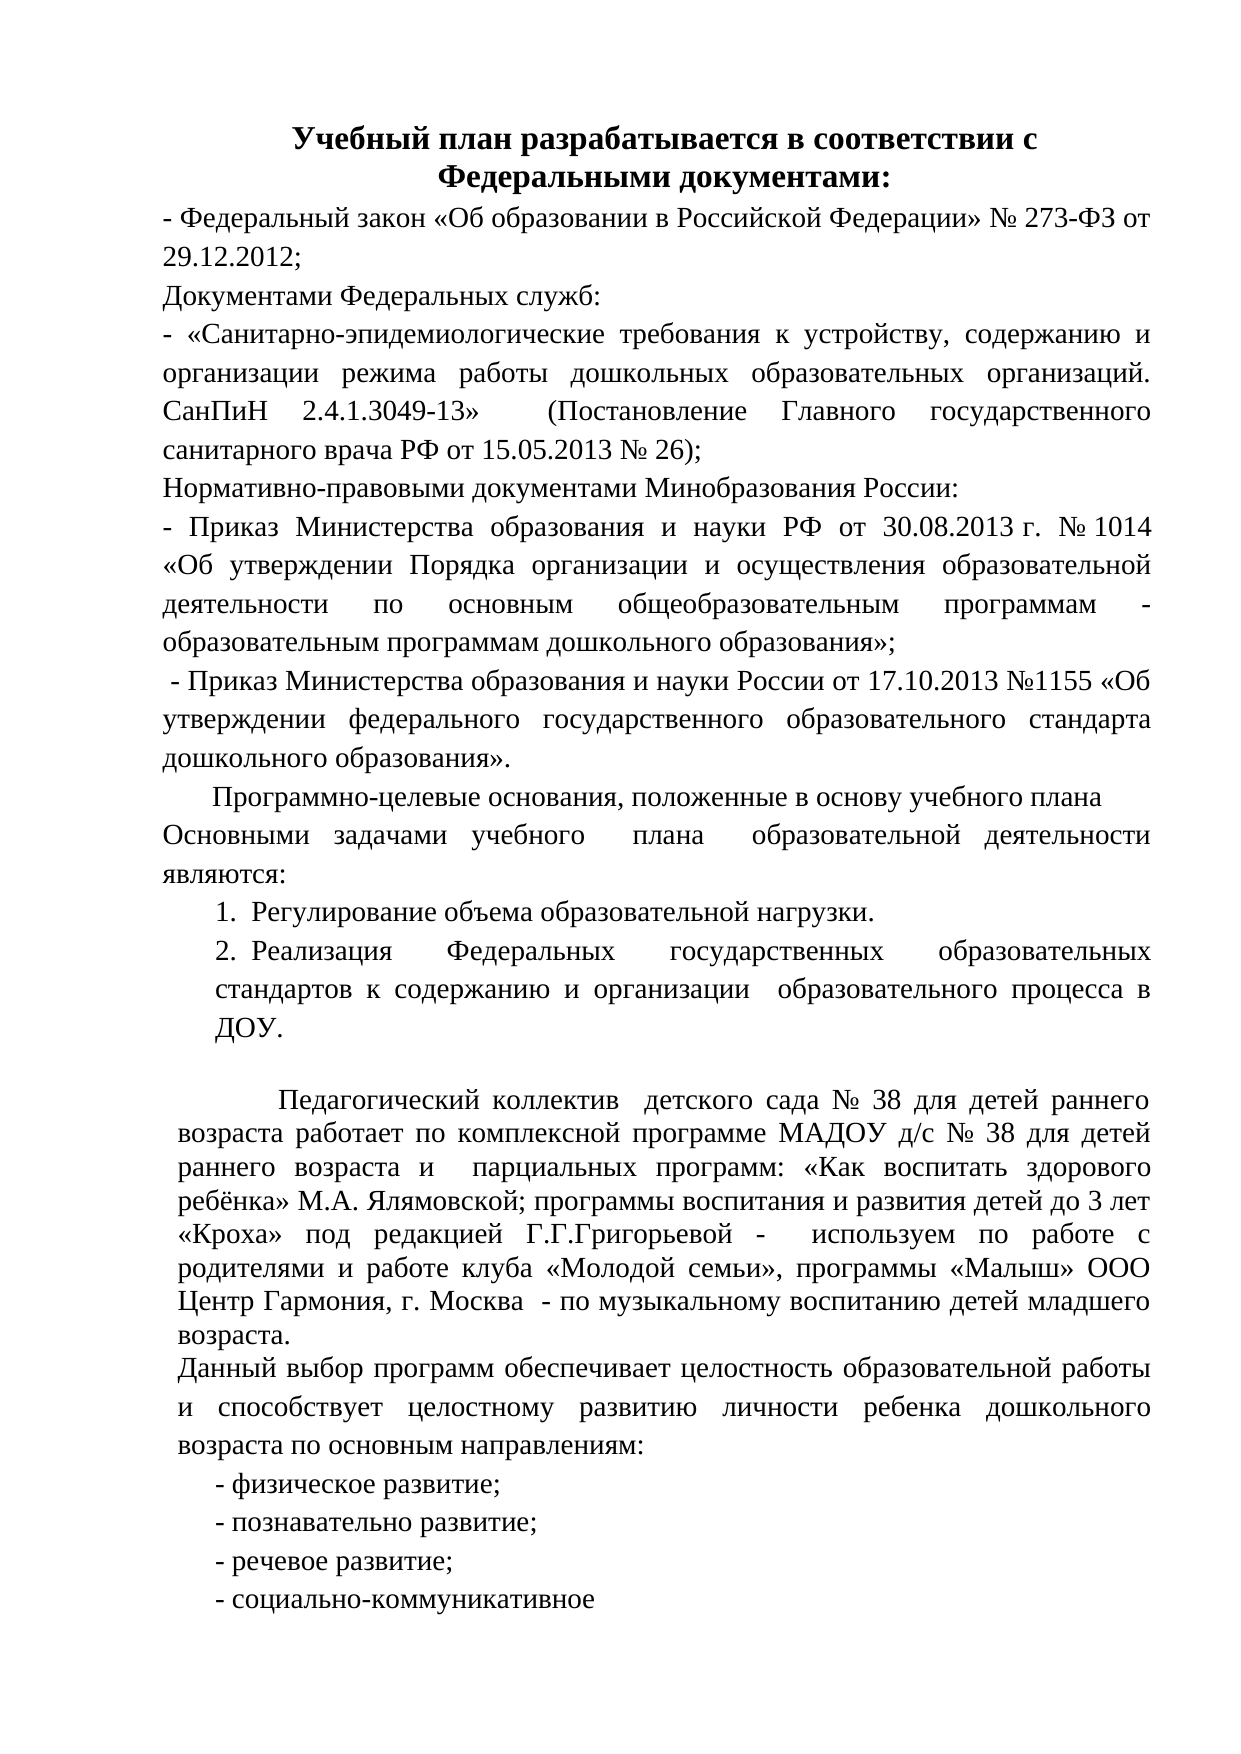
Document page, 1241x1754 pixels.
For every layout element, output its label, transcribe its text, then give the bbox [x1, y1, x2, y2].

title - «Санитарно-эпидемиологические требования к устройству, содержанию и организации режима работы дошкольных образовательных организаций. СанПиН 2.4.1.3049-13» (Постановление Главного государственного санитарного врача РФ от 15.05.2013 № 26); [162, 316, 1152, 465]
text Учебный план разрабатывается в соответствии с [177, 118, 1152, 156]
text - социально-коммуникативное [215, 1582, 1152, 1615]
text Педагогический коллектив детского сада № 38 для детей раннего возраста работает по комплексной программе МАДОУ д/с № 38 для детей раннего возраста и парциальных программ: «Как воспитать здорового ребёнка» М.А. Ялямовской; программы воспитания и развития детей до 3 лет «Кроха» под редакцией Г.Г.Григорьевой - используем по работе с родителями и работе клуба «Молодой семьи», программы «Малыш» ООО Центр Гармония, г. Москва - по музыкальному воспитанию детей младшего возраста. [177, 1082, 1152, 1350]
title Программно-целевые основания, положенные в основу учебного плана [162, 779, 1152, 812]
text 2. Реализация Федеральных государственных образовательных стандартов к содержанию и организации образовательного процесса в ДОУ. [215, 933, 1152, 1043]
title Нормативно-правовыми документами Минобразования России: [162, 470, 1152, 504]
title - Федеральный закон «Об образовании в Российской Федерации» № 273-ФЗ от 29.12.2012; [162, 201, 1152, 273]
text Данный выбор программ обеспечивает целостность образовательной работы и способствует целостному развитию личности ребенка дошкольного возраста по основным направлениям: [177, 1350, 1152, 1461]
title - Приказ Министерства образования и науки России от 17.10.2013 №1155 «Об утверждении федерального государственного образовательного стандарта дошкольного образования». [162, 663, 1152, 774]
text 1. Регулирование объема образовательной нагрузки. [215, 894, 1152, 928]
text - познавательно развитие; [215, 1504, 1152, 1538]
title Основными задачами учебного плана образовательной деятельности являются: [162, 817, 1152, 889]
text - речевое развитие; [215, 1543, 1152, 1577]
title Документами Федеральных служб: [162, 278, 1152, 311]
text - физическое развитие; [215, 1466, 1152, 1499]
text Федеральными документами: [177, 156, 1152, 195]
title - Приказ Министерства образования и науки РФ от 30.08.2013 г. № 1014 «Об утверждении Порядка организации и осуществления образовательной деятельности по основным общеобразовательным программам - образовательным программам дошкольного образования»; [162, 509, 1152, 658]
